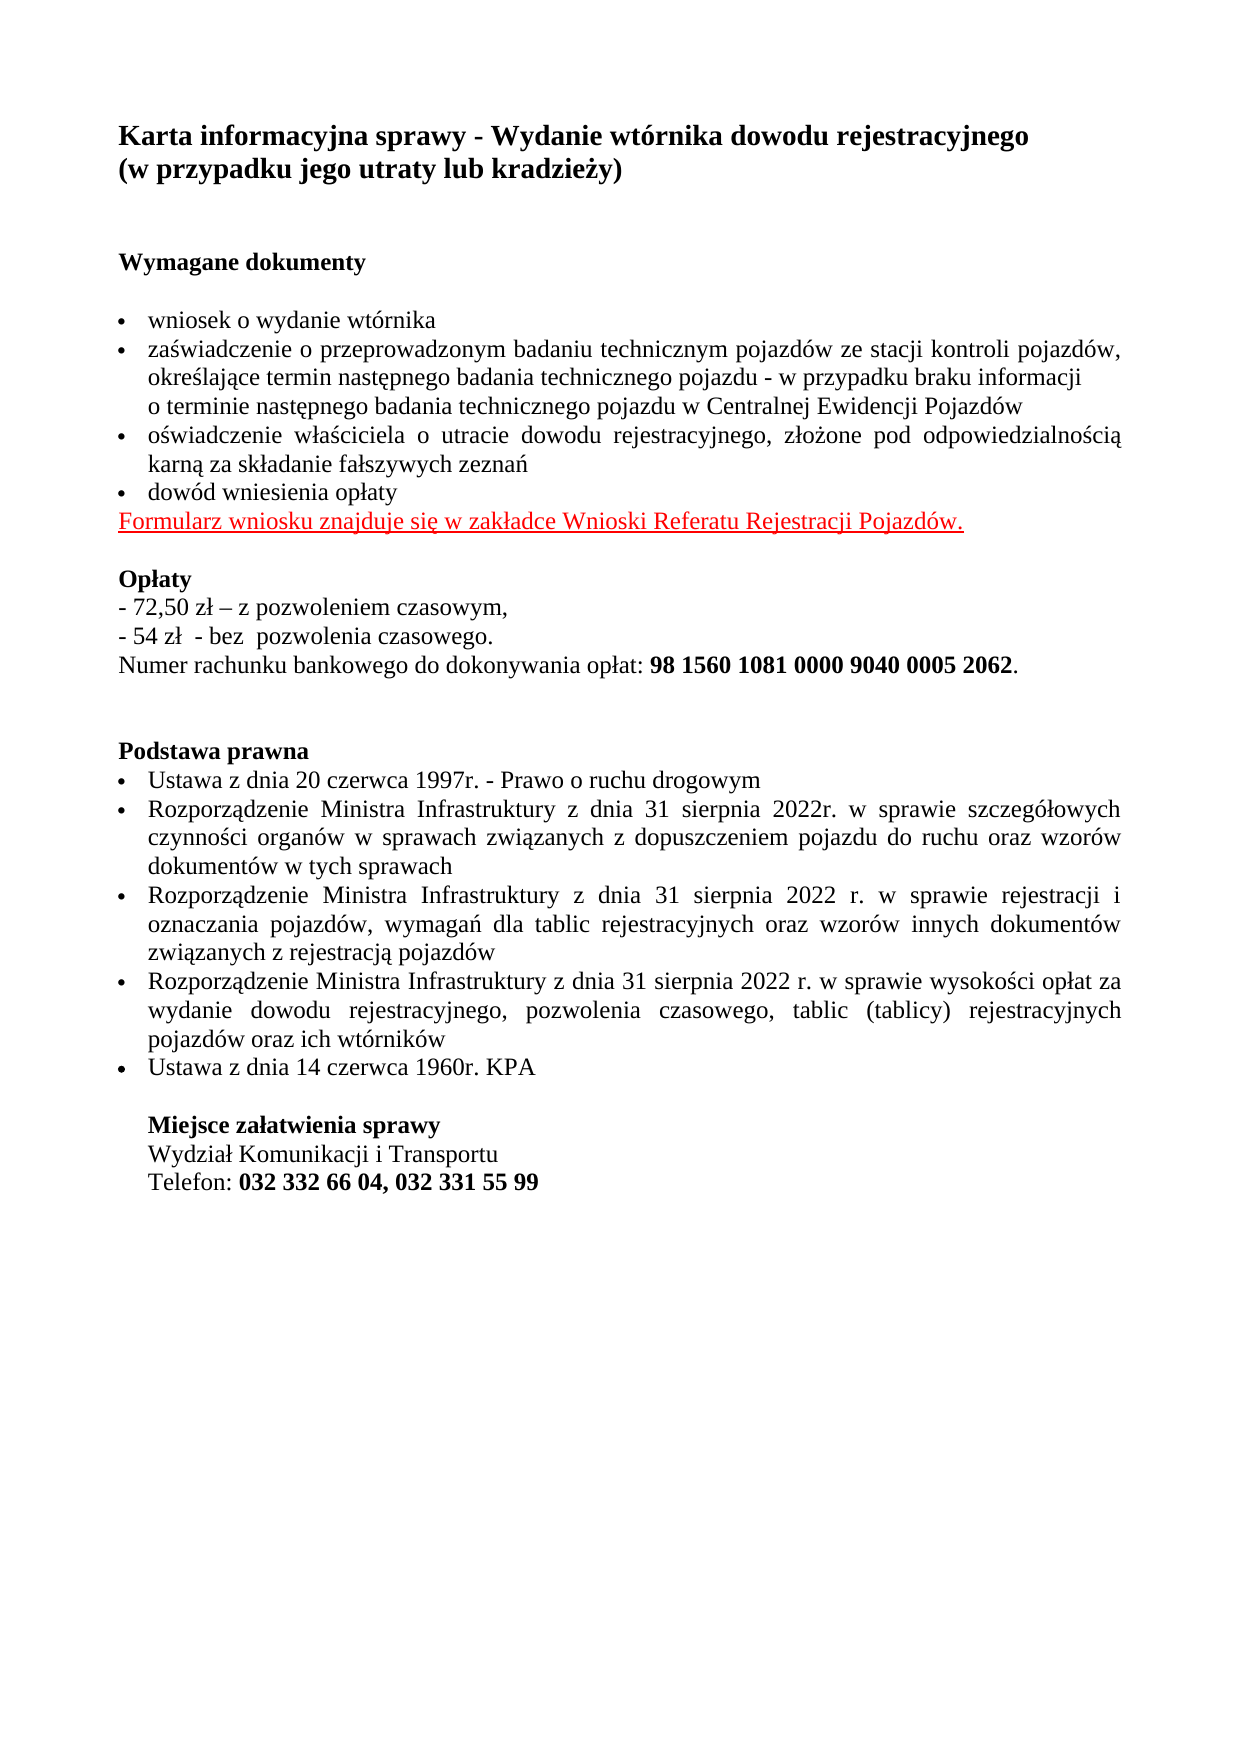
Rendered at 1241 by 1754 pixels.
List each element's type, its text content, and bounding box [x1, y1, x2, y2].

text Formularz wniosku znajduje się w zakładce Wnioski Referatu Rejestracji Pojazdów. [118, 506, 1122, 535]
text Wymagane dokumenty [118, 247, 1122, 276]
list Ustawa z dnia 20 czerwca 1997r. - Prawo o ruchu drogowym [118, 765, 1122, 794]
list wniosek o wydanie wtórnika [118, 305, 1122, 334]
list Rozporządzenie Ministra Infrastruktury z dnia 31 sierpnia 2022r. w sprawie szczegółowych czynności organów w sprawach związanych z dopuszczeniem pojazdu do ruchu oraz wzorów dokumentów w tych sprawach [118, 794, 1122, 880]
text Numer rachunku bankowego do dokonywania opłat: 98 1560 1081 0000 9040 0005 2062. [118, 650, 1122, 679]
text Miejsce załatwienia sprawy Wydział Komunikacji i Transportu Telefon: 032 332 66 04, 032 331 55 99 [148, 1110, 1122, 1196]
text (w przypadku jego utraty lub kradzieży) [118, 152, 1122, 247]
list Rozporządzenie Ministra Infrastruktury z dnia 31 sierpnia 2022 r. w sprawie wysokości opłat za wydanie dowodu rejestracyjnego, pozwolenia czasowego, tablic (tablicy) rejestracyjnych pojazdów oraz ich wtórników [118, 966, 1122, 1052]
list Ustawa z dnia 14 czerwca 1960r. KPA [118, 1052, 1122, 1110]
list dowód wniesienia opłaty [118, 477, 1122, 506]
text Karta informacyjna sprawy - Wydanie wtórnika dowodu rejestracyjnego [118, 118, 1122, 152]
text Opłaty [118, 564, 1122, 592]
text - 54 zł - bez pozwolenia czasowego. [118, 621, 1122, 650]
list Rozporządzenie Ministra Infrastruktury z dnia 31 sierpnia 2022 r. w sprawie rejestracji i oznaczania pojazdów, wymagań dla tablic rejestracyjnych oraz wzorów innych dokumentów związanych z rejestracją pojazdów [118, 880, 1122, 966]
list oświadczenie właściciela o utracie dowodu rejestracyjnego, złożone pod odpowiedzialnością karną za składanie fałszywych zeznań [118, 420, 1122, 477]
list zaświadczenie o przeprowadzonym badaniu technicznym pojazdów ze stacji kontroli pojazdów, określające termin następnego badania technicznego pojazdu - w przypadku braku informacji o terminie następnego badania technicznego pojazdu w Centralnej Ewidencji Pojazdów [118, 334, 1122, 420]
text Podstawa prawna [118, 679, 1122, 765]
text - 72,50 zł – z pozwoleniem czasowym, [118, 592, 1122, 621]
